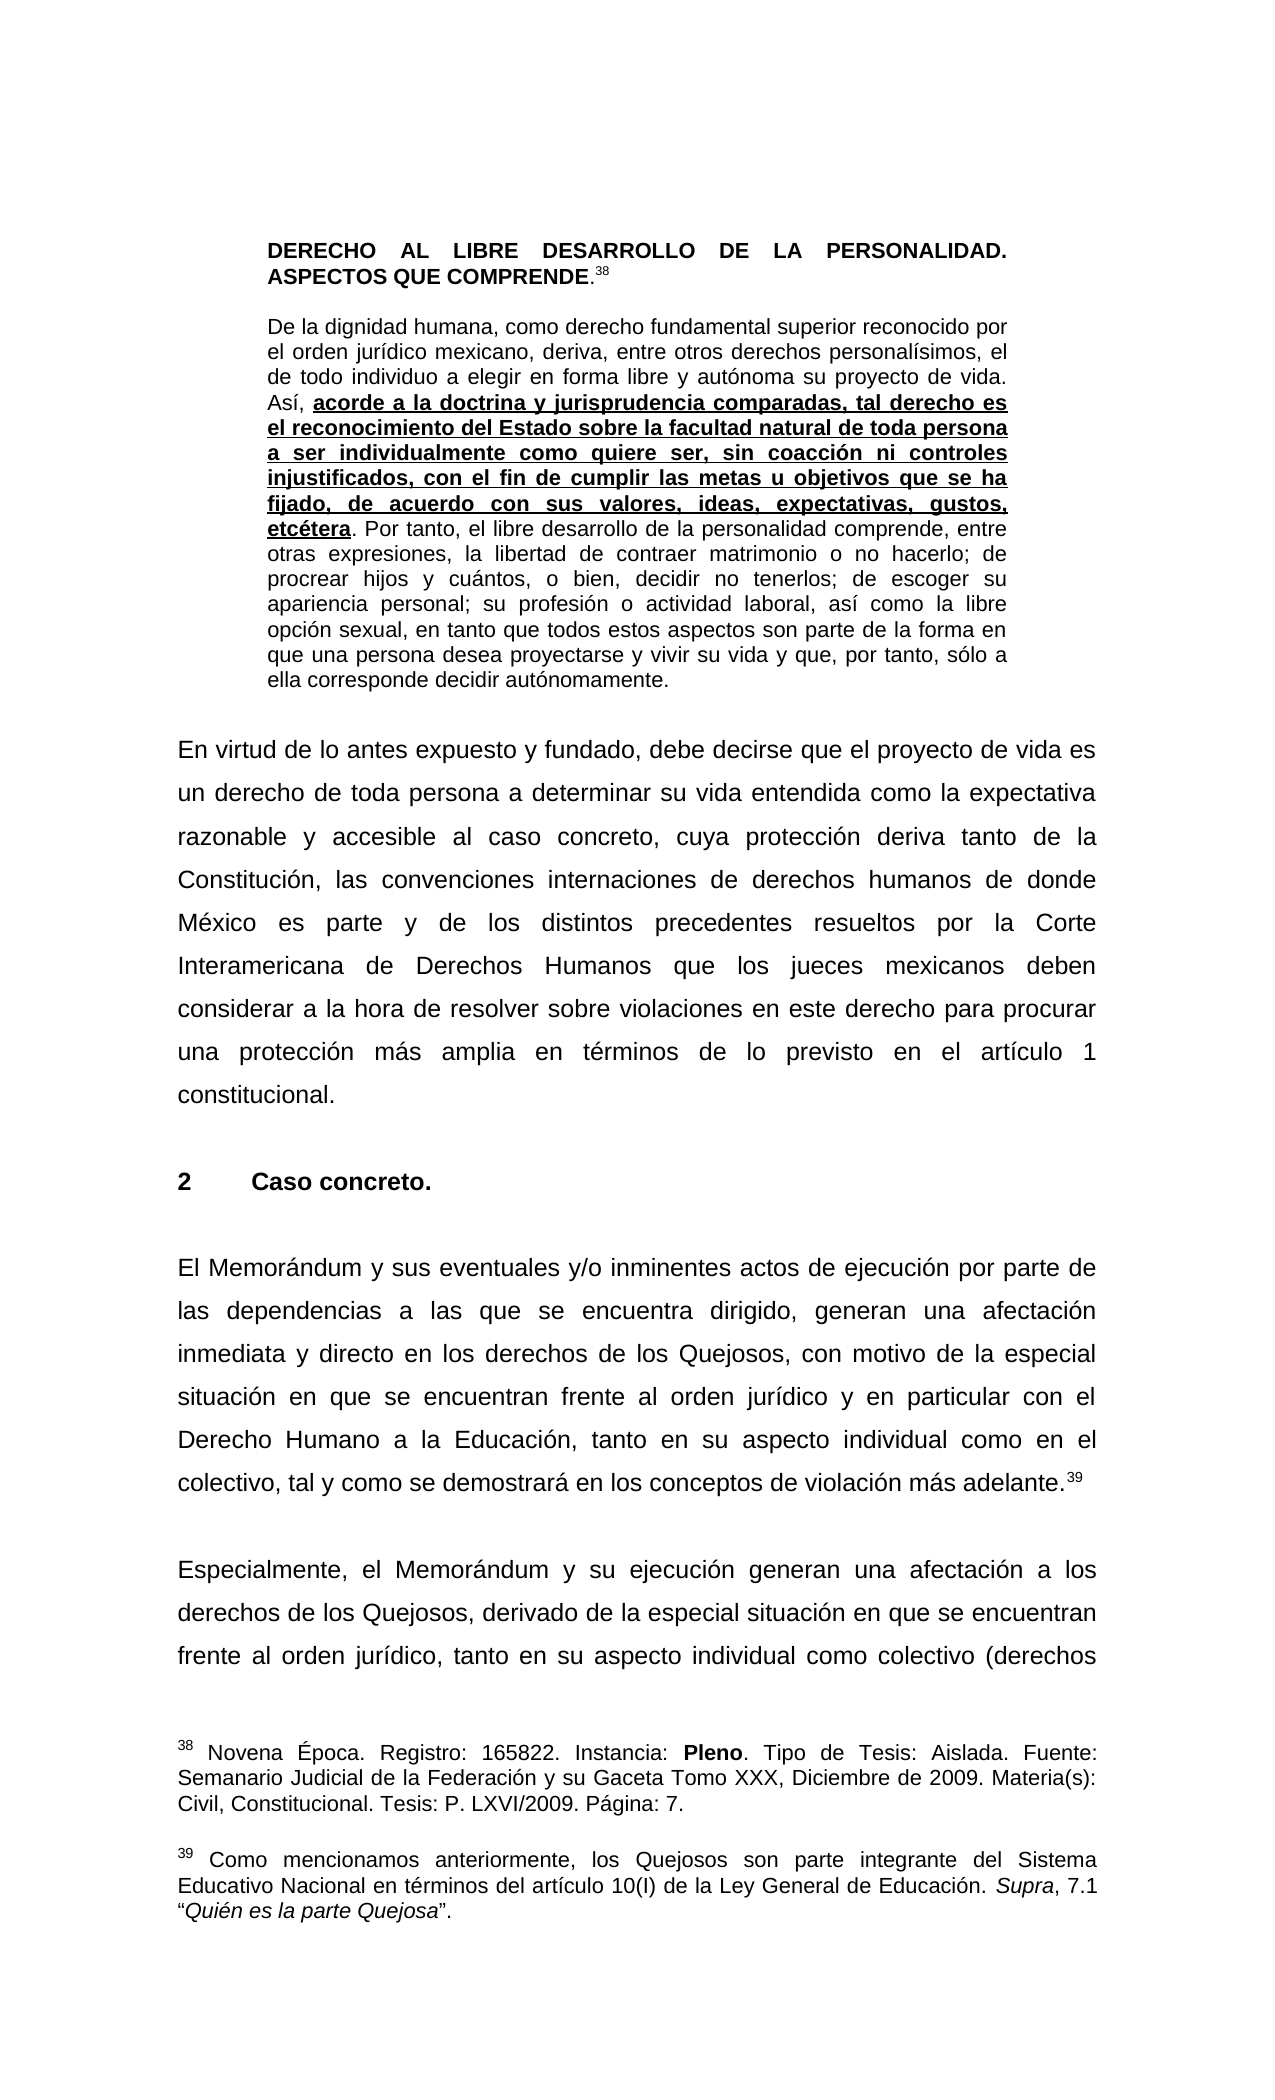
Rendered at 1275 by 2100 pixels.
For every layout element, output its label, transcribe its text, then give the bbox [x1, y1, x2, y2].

text DERECHO AL LIBRE DESARROLLO DE LA PERSONALIDAD. ASPECTOS QUE COMPRENDE. [267, 238, 1008, 289]
text De la dignidad humana, como derecho fundamental superior reconocido por el orden jurídico mexicano, deriva, entre otros derechos personalísimos, el de todo individuo a elegir en forma libre y autónoma su proyecto de vida. Así, acorde a la doctrina y jurisprudencia comparadas, tal derecho es el reconocimiento del Estado sobre la facultad natural de toda persona a ser individualmente como quiere ser, sin coacción ni controles injustificados, con el fin de cumplir las metas u objetivos que se ha fijado, de acuerdo con sus valores, ideas, expectativas, gustos, etcétera. Por tanto, el libre desarrollo de la personalidad comprende, entre otras expresiones, la libertad de contraer matrimonio o no hacerlo; de procrear hijos y cuántos, o bien, decidir no tenerlos; de escoger su apariencia personal; su profesión o actividad laboral, así como la libre opción sexual, en tanto que todos estos aspectos son parte de la forma en que una persona desea proyectarse y vivir su vida y que, por tanto, sólo a ella corresponde decidir autónomamente. [267, 314, 1008, 437]
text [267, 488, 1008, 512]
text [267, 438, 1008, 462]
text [177, 1555, 1098, 1670]
text De la dignidad humana, como derecho fundamental superior reconocido por el orden jurídico mexicano, deriva, entre otros derechos personalísimos, el de todo individuo a elegir en forma libre y autónoma su proyecto de vida. Así, acorde a la doctrina y jurisprudencia comparadas, tal derecho es el reconocimiento del Estado sobre la facultad natural de toda persona a ser individualmente como quiere ser, sin coacción ni controles injustificados, con el fin de cumplir las metas u objetivos que se ha fijado, de acuerdo con sus valores, ideas, expectativas, gustos, etcétera. Por tanto, el libre desarrollo de la personalidad comprende, entre otras expresiones, la libertad de contraer matrimonio o no hacerlo; de procrear hijos y cuántos, o bien, decidir no tenerlos; de escoger su apariencia personal; su profesión o actividad laboral, así como la libre opción sexual, en tanto que todos estos aspectos son parte de la forma en que una persona desea proyectarse y vivir su vida y que, por tanto, sólo a ella corresponde decidir autónomamente. [267, 514, 1008, 692]
list Caso concreto. [177, 1167, 1098, 1195]
text En virtud de lo antes expuesto y fundado, debe decirse que el proyecto de vida es un derecho de toda persona a determinar su vida entendida como la expectativa razonable y accesible al caso concreto, cuya protección deriva tanto de la Constitución, las convenciones internaciones de derechos humanos de donde México es parte y de los distintos precedentes resueltos por la Corte Interamericana de Derechos Humanos que los jueces mexicanos deben considerar a la hora de resolver sobre violaciones en este derecho para procurar una protección más amplia en términos de lo previsto en el artículo 1 constitucional. [177, 735, 1098, 1109]
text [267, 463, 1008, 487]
text El Memorándum y sus eventuales y/o inminentes actos de ejecución por parte de las dependencias a las que se encuentra dirigido, generan una afectación inmediata y directo en los derechos de los Quejosos, con motivo de la especial situación en que se encuentran frente al orden jurídico y en particular con el Derecho Humano a la Educación, tanto en su aspecto individual como en el colectivo, tal y como se demostrará en los conceptos de violación más adelante. [177, 1253, 1098, 1497]
